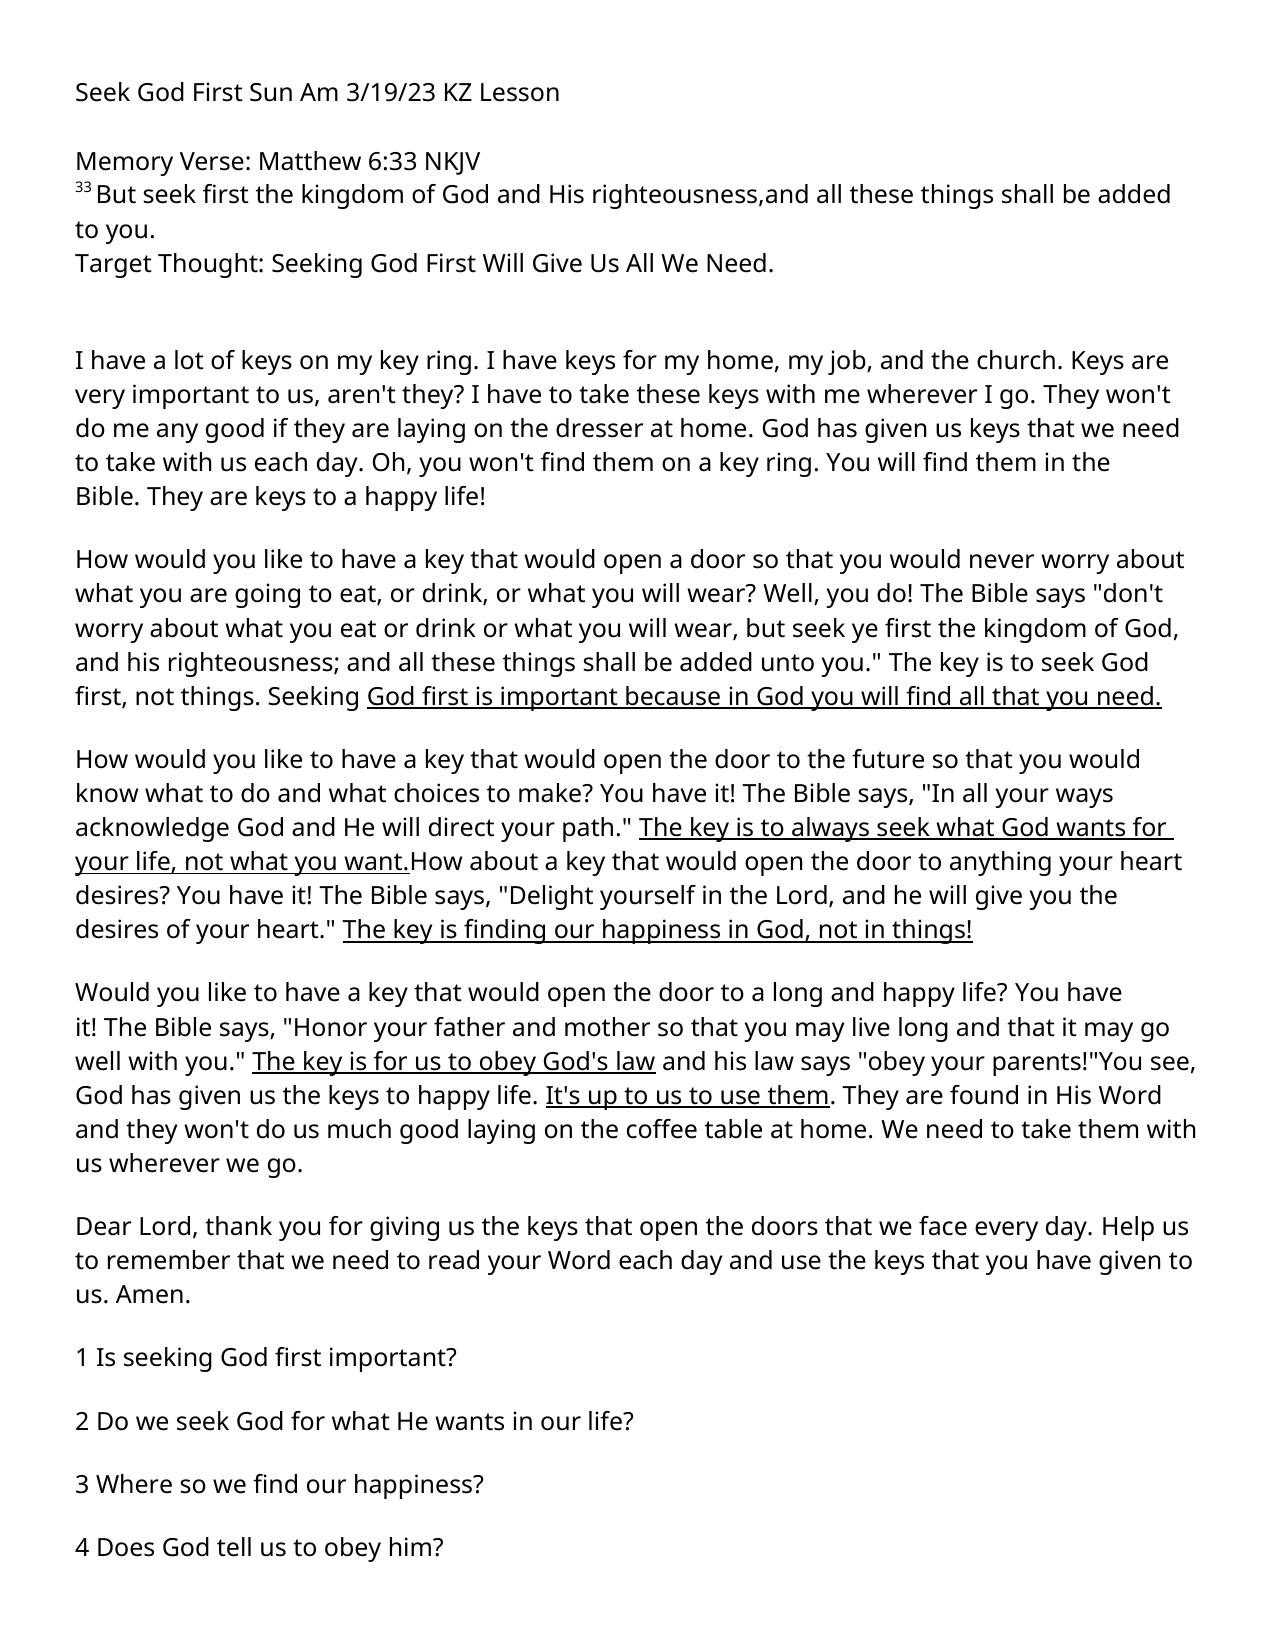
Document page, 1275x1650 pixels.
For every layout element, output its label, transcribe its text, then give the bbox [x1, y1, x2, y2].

text 1 Is seeking God first important? [75, 1340, 1200, 1374]
text Memory Verse: Matthew 6:33 NKJV [75, 143, 1200, 177]
text 4 Does God tell us to obey him? [75, 1530, 1200, 1564]
text 2 Do we seek God for what He wants in our life? [75, 1403, 1200, 1437]
text Would you like to have a key that would open the door to a long and happy life? You have it! The Bible says, "Honor your father and mother so that you may live long and that it may go well with you." The key is for us to obey God's law and his law says "obey your parents!"You see, God has given us the keys to happy life. It's up to us to use them. They are found in His Word and they won't do us much good laying on the coffee table at home. We need to take them with us wherever we go. [75, 975, 1200, 1179]
text Dear Lord, thank you for giving us the keys that open the doors that we face every day. Help us to remember that we need to read your Word each day and use the keys that you have given to us. Amen. [75, 1209, 1200, 1311]
text How would you like to have a key that would open a door so that you would never worry about what you are going to eat, or drink, or what you will wear? Well, you do! The Bible says "don't worry about what you eat or drink or what you will wear, but seek ye first the kingdom of God, and his righteousness; and all these things shall be added unto you." The key is to seek God first, not things. Seeking God first is important because in God you will find all that you need. [75, 542, 1200, 712]
text 33 But seek first the kingdom of God and His righteousness,and all these things shall be added to you. [75, 177, 1200, 245]
text Target Thought: Seeking God First Will Give Us All We Need. [75, 245, 1200, 279]
text How would you like to have a key that would open the door to the future so that you would know what to do and what choices to make? You have it! The Bible says, "In all your ways acknowledge God and He will direct your path." The key is to always seek what God wants for your life, not what you want.How about a key that would open the door to anything your heart desires? You have it! The Bible says, "Delight yourself in the Lord, and he will give you the desires of your heart." The key is finding our happiness in God, not in things! [75, 742, 1200, 946]
text I have a lot of keys on my key ring. I have keys for my home, my job, and the church. Keys are very important to us, aren't they? I have to take these keys with me wherever I go. They won't do me any good if they are laying on the dresser at home. God has given us keys that we need to take with us each day. Oh, you won't find them on a key ring. You will find them in the Bible. They are keys to a happy life! [75, 343, 1200, 513]
text 3 Where so we find our happiness? [75, 1466, 1200, 1501]
text Seek God First Sun Am 3/19/23 KZ Lesson [75, 75, 1200, 109]
